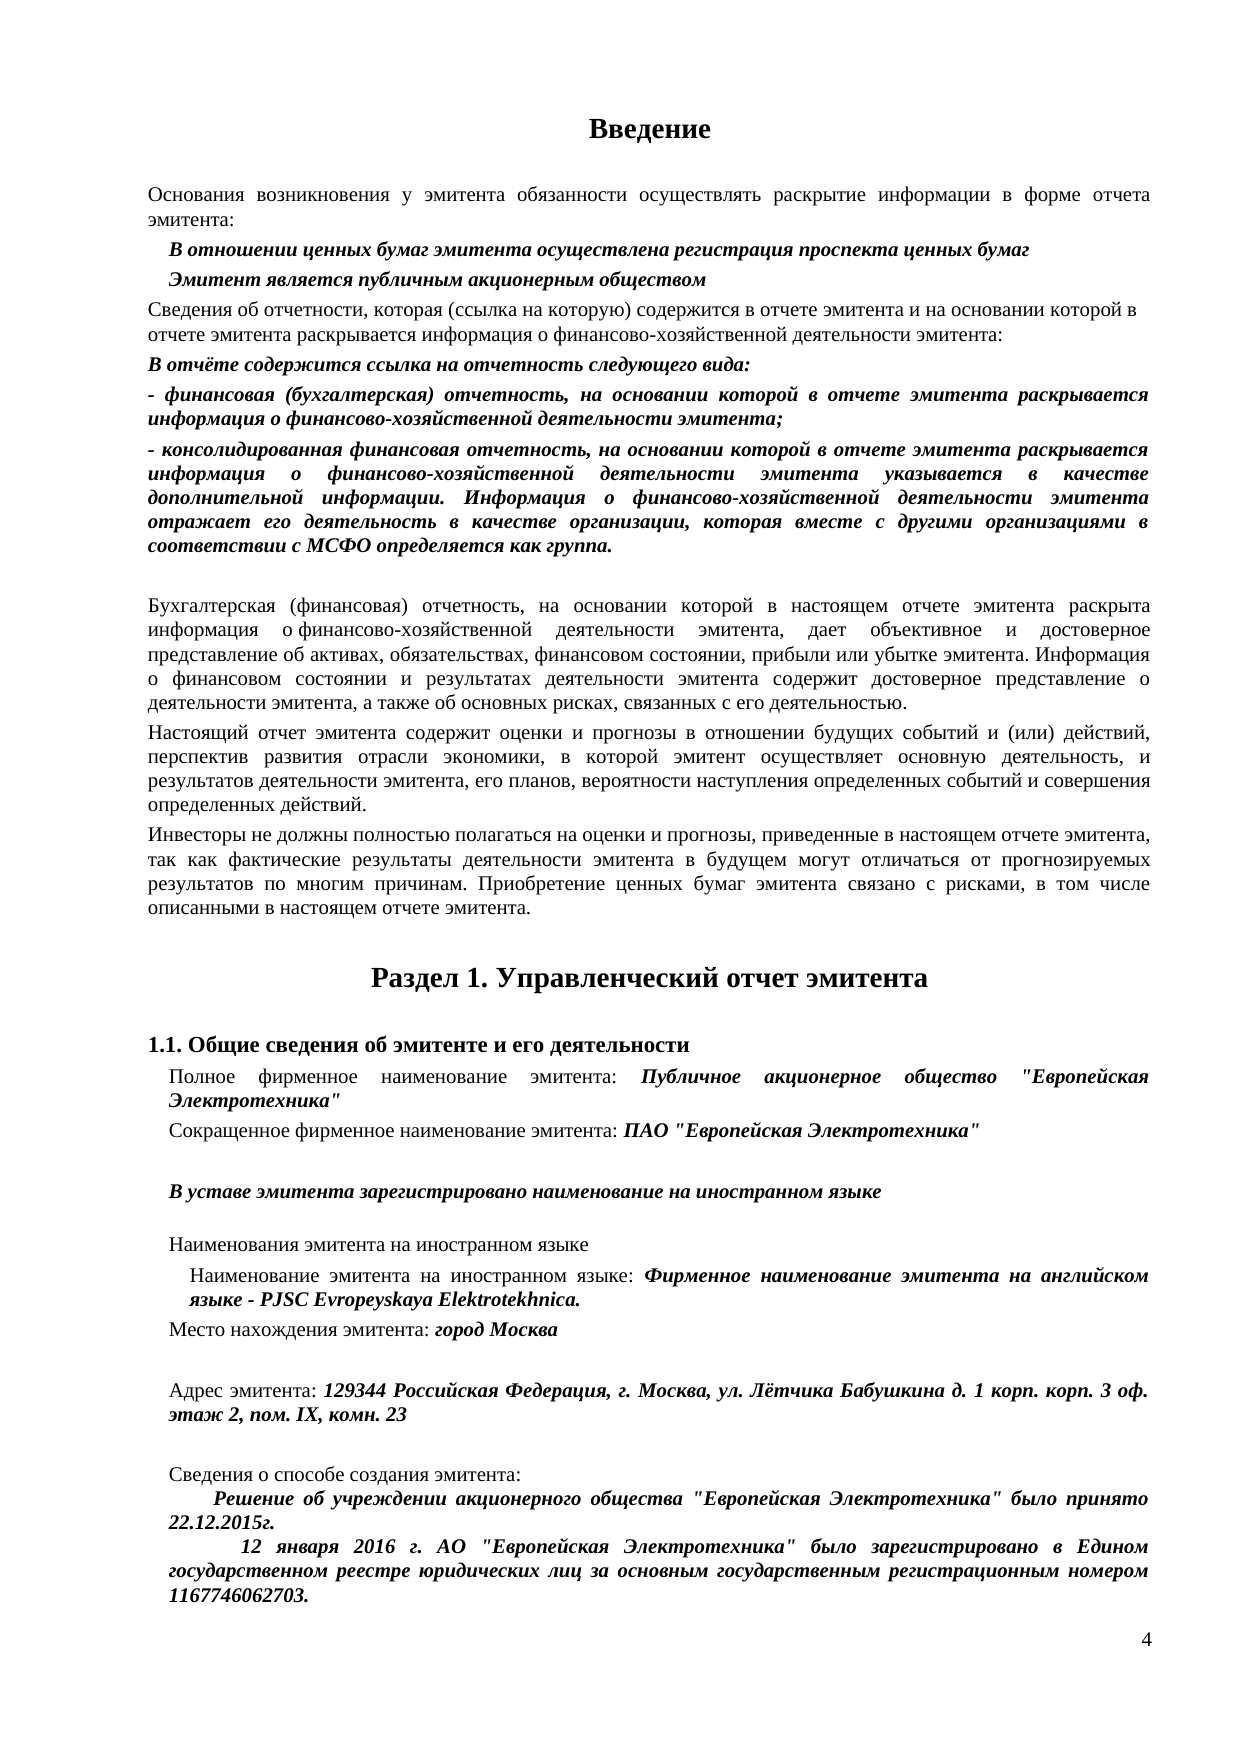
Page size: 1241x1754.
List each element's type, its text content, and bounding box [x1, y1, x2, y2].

text Место нахождения эмитента: город Москва [168, 1317, 1152, 1341]
text Адрес эмитента: 129344 Российская Федерация, г. Москва, ул. Лётчика Бабушкина д. 1 корп. корп. 3 оф. этаж 2, пом. IX, комн. 23 [168, 1377, 1152, 1426]
subtitle Наименования эмитента на иностранном языке [168, 1232, 1152, 1256]
text Инвесторы не должны полностью полагаться на оценки и прогнозы, приведенные в настоящем отчете эмитента, так как фактические результаты деятельности эмитента в будущем могут отличаться от прогнозируемых результатов по многим причинам. Приобретение ценных бумаг эмитента связано с рисками, в том числе описанными в настоящем отчете эмитента. [148, 822, 1152, 919]
subtitle Раздел 1. Управленческий отчет эмитента [148, 960, 1152, 994]
text - консолидированная финансовая отчетность, на основании которой в отчете эмитента раскрывается информация о финансово-хозяйственной деятельности эмитента указывается в качестве дополнительной информации. Информация о финансово-хозяйственной деятельности эмитента отражает его деятельность в качестве организации, которая вместе с другими организациями в соответствии с МСФО определяется как группа. [148, 436, 1152, 557]
text Полное фирменное наименование эмитента: Публичное акционерное общество "Европейская Электротехника" [168, 1064, 1152, 1112]
text Эмитент является публичным акционерным обществом [168, 267, 1152, 291]
subtitle Введение [148, 111, 1152, 145]
text В отношении ценных бумаг эмитента осуществлена регистрация проспекта ценных бумаг [168, 237, 1152, 261]
text В уставе эмитента зарегистрировано наименование на иностранном языке [168, 1179, 1152, 1203]
text В отчёте содержится ссылка на отчетность следующего вида: [148, 352, 1152, 376]
subtitle Основания возникновения у эмитента обязанности осуществлять раскрытие информации в форме отчета эмитента: [148, 182, 1152, 231]
text Наименование эмитента на иностранном языке: Фирменное наименование эмитента на английском языке - PJSC Evropeyskaya Elektrotekhnica. [189, 1262, 1152, 1311]
text Сокращенное фирменное наименование эмитента: ПАО "Европейская Электротехника" [168, 1118, 1152, 1142]
text Настоящий отчет эмитента содержит оценки и прогнозы в отношении будущих событий и (или) действий, перспектив развития отрасли экономики, в которой эмитент осуществляет основную деятельность, и результатов деятельности эмитента, его планов, вероятности наступления определенных событий и совершения определенных действий. [148, 720, 1152, 816]
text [168, 1462, 1152, 1607]
text Бухгалтерская (финансовая) отчетность, на основании которой в настоящем отчете эмитента раскрыта информация о финансово-хозяйственной деятельности эмитента, дает объективное и достоверное представление об активах, обязательствах, финансовом состоянии, прибыли или убытке эмитента. Информация о финансовом состоянии и результатах деятельности эмитента содержит достоверное представление о деятельности эмитента, а также об основных рисках, связанных с его деятельностью. [148, 593, 1152, 714]
text Сведения об отчетности, которая (ссылка на которую) содержится в отчете эмитента и на основании которой в отчете эмитента раскрывается информация о финансово-хозяйственной деятельности эмитента: [148, 297, 1152, 346]
text - финансовая (бухгалтерская) отчетность, на основании которой в отчете эмитента раскрывается информация о финансово-хозяйственной деятельности эмитента; [148, 382, 1152, 430]
subtitle 1.1. Общие сведения об эмитенте и его деятельности [148, 1031, 1152, 1058]
